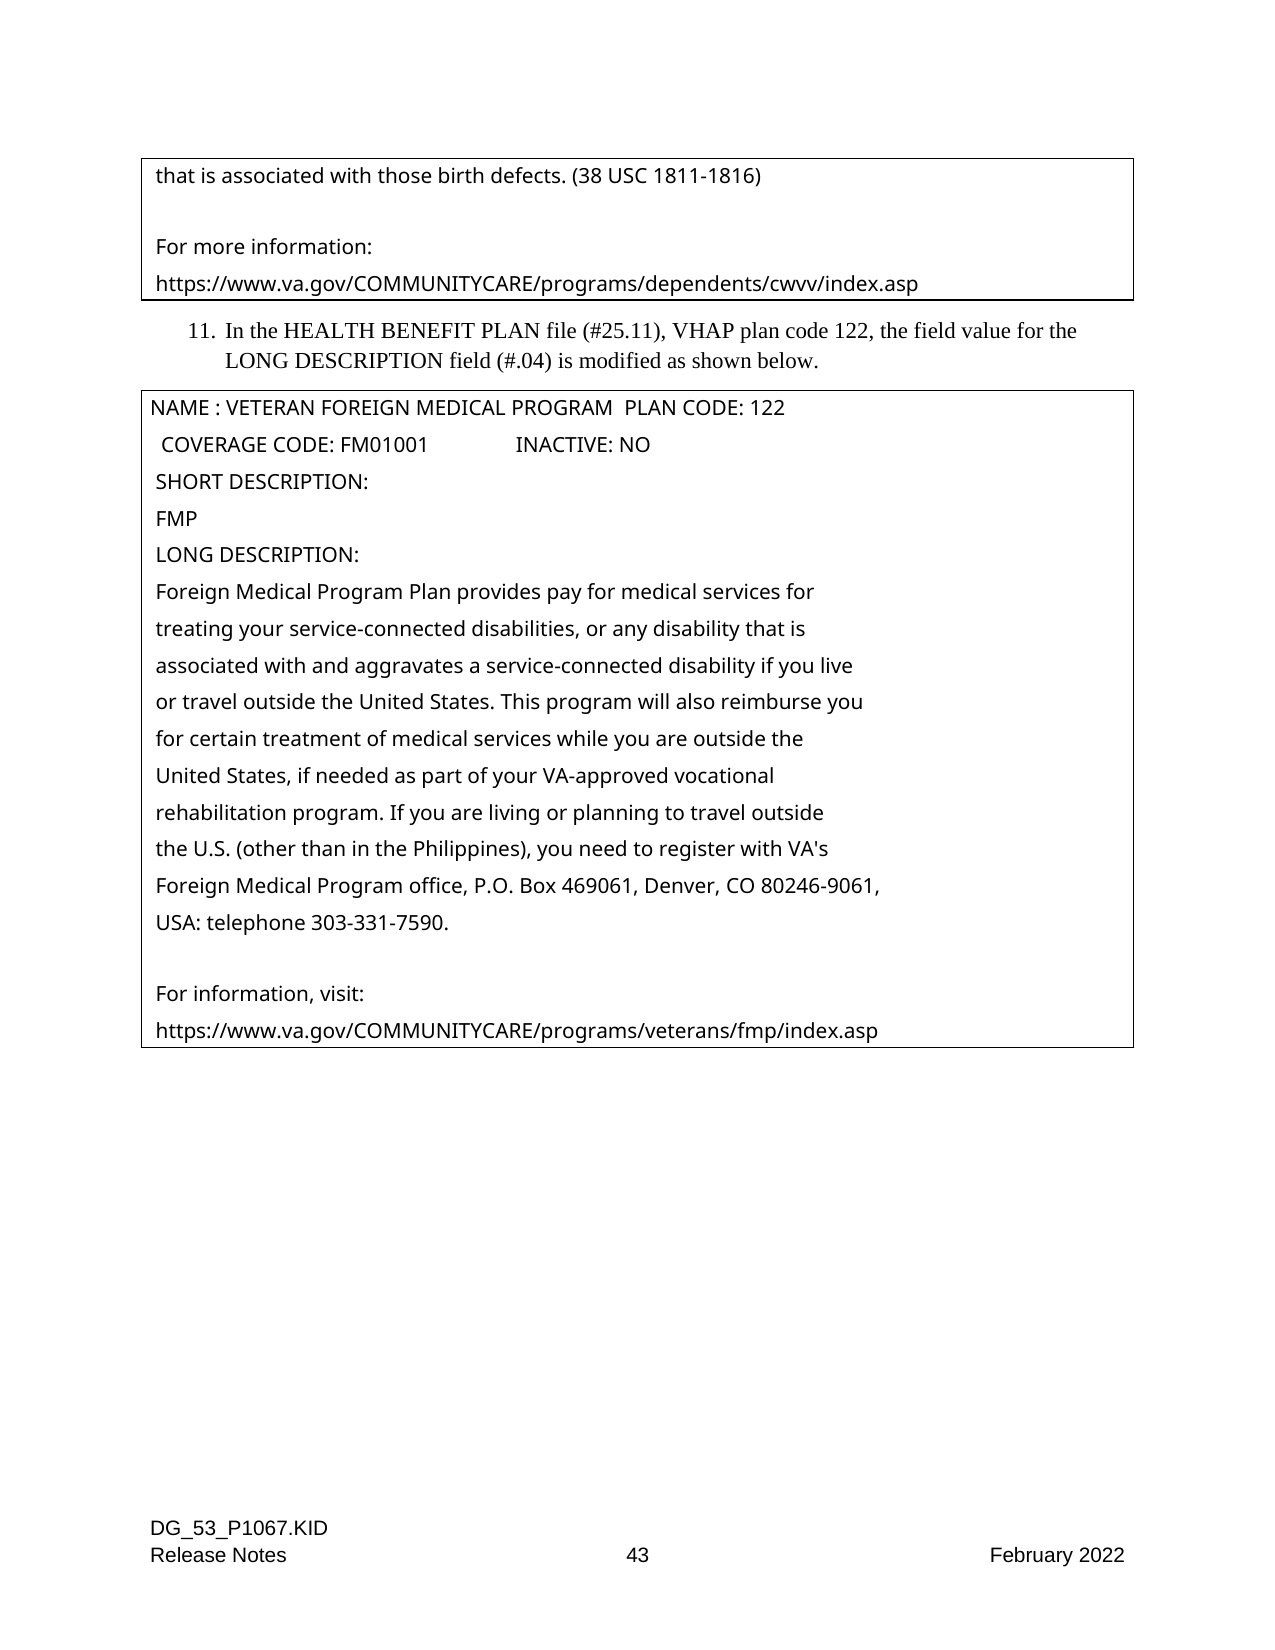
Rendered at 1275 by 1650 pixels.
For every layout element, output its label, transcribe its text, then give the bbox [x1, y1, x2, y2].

text For more information: [142, 229, 1133, 261]
text FMP [142, 501, 1133, 532]
text USA: telephone 303-331-7590. [142, 905, 1133, 937]
text LONG DESCRIPTION: [142, 537, 1133, 569]
text treating your service-connected disabilities, or any disability that is [142, 611, 1133, 642]
text https://www.va.gov/COMMUNITYCARE/programs/dependents/cwvv/index.asp [142, 266, 1133, 299]
text that is associated with those birth defects. (38 USC 1811-1816) [142, 159, 1133, 189]
text For information, visit: [142, 976, 1133, 1008]
text for certain treatment of medical services while you are outside the [142, 721, 1133, 753]
text SHORT DESCRIPTION: [142, 464, 1133, 495]
text Foreign Medical Program office, P.O. Box 469061, Denver, CO 80246-9061, [142, 868, 1133, 900]
text COVERAGE CODE: FM01001 INACTIVE: NO [142, 427, 1133, 458]
text rehabilitation program. If you are living or planning to travel outside [142, 795, 1133, 826]
text https://www.va.gov/COMMUNITYCARE/programs/veterans/fmp/index.asp [142, 1013, 1133, 1047]
list In the HEALTH BENEFIT PLAN file (#25.11), VHAP plan code 122, the field value for the LONG DESCRIPTION field (#.04) is modified as shown below. [187, 317, 1125, 374]
text United States, if needed as part of your VA-approved vocational [142, 758, 1133, 789]
text or travel outside the United States. This program will also reimburse you [142, 684, 1133, 716]
text NAME : VETERAN FOREIGN MEDICAL PROGRAM PLAN CODE: 122 [142, 391, 1133, 422]
text Foreign Medical Program Plan provides pay for medical services for [142, 574, 1133, 606]
text the U.S. (other than in the Philippines), you need to register with VA's [142, 831, 1133, 863]
text associated with and aggravates a service-connected disability if you live [142, 648, 1133, 679]
